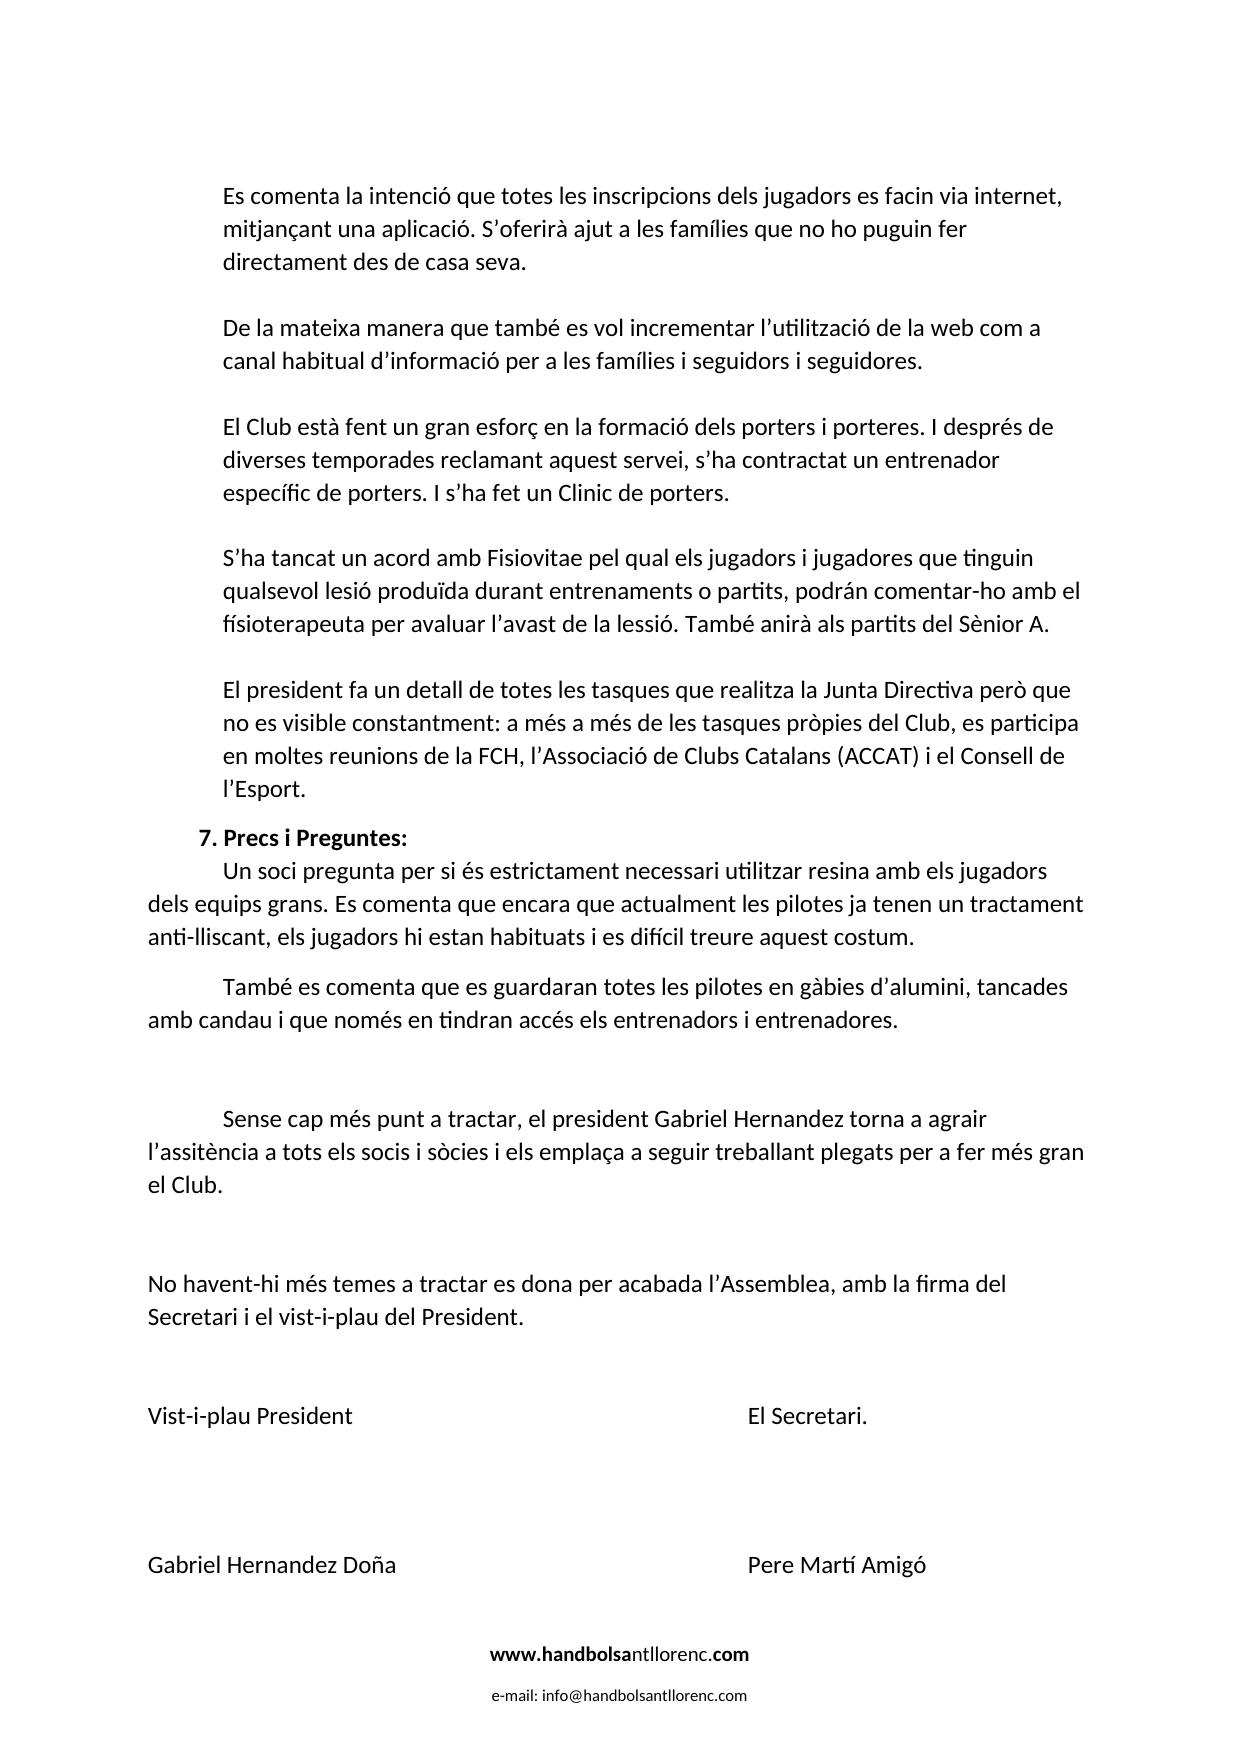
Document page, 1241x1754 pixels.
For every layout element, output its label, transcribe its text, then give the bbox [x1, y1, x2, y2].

text Gabriel Hernandez Doña Pere Martí Amigó [148, 1549, 1091, 1579]
text No havent-hi més temes a tractar es dona per acabada l’Assemblea, amb la firma del Secretari i el vist-i-plau del President. [148, 1268, 1091, 1331]
text Vist-i-plau President El Secretari. [148, 1400, 1091, 1431]
text Es comenta la intenció que totes les inscripcions dels jugadors es facin via internet, mitjançant una aplicació. S’oferirà ajut a les famílies que no ho puguin fer directament des de casa seva. De la mateixa manera que també es vol incrementar l’utilització de la web com a canal habitual d’informació per a les famílies i seguidors i seguidores. El Club està fent un gran esforç en la formació dels porters i porteres. I després de diverses temporades reclamant aquest servei, s’ha contractat un entrenador específic de porters. I s’ha fet un Clinic de porters. S’ha tancat un acord amb Fisiovitae pel qual els jugadors i jugadores que tinguin qualsevol lesió produïda durant entrenaments o partits, podrán comentar-ho amb el físioterapeuta per avaluar l’avast de la lessió. També anirà als partits del Sènior A. El president fa un detall de totes les tasques que realitza la Junta Directiva però que no es visible constantment: a més a més de les tasques pròpies del Club, es participa en moltes reunions de la FCH, l’Associació de Clubs Catalans (ACCAT) i el Consell de l’Esport. [223, 148, 1091, 803]
text Sense cap més punt a tractar, el president Gabriel Hernandez torna a agrair l’assitència a tots els socis i sòcies i els emplaça a seguir treballant plegats per a fer més gran el Club. [148, 1103, 1091, 1199]
text També es comenta que es guardaran totes les pilotes en gàbies d’alumini, tancades amb candau i que només en tindran accés els entrenadors i entrenadores. [148, 971, 1091, 1034]
text 7. Precs i Preguntes: Un soci pregunta per si és estrictament necessari utilitzar resina amb els jugadors dels equips grans. Es comenta que encara que actualment les pilotes ja tenen un tractament anti-lliscant, els jugadors hi estan habituats i es difícil treure aquest costum. [148, 823, 1091, 952]
